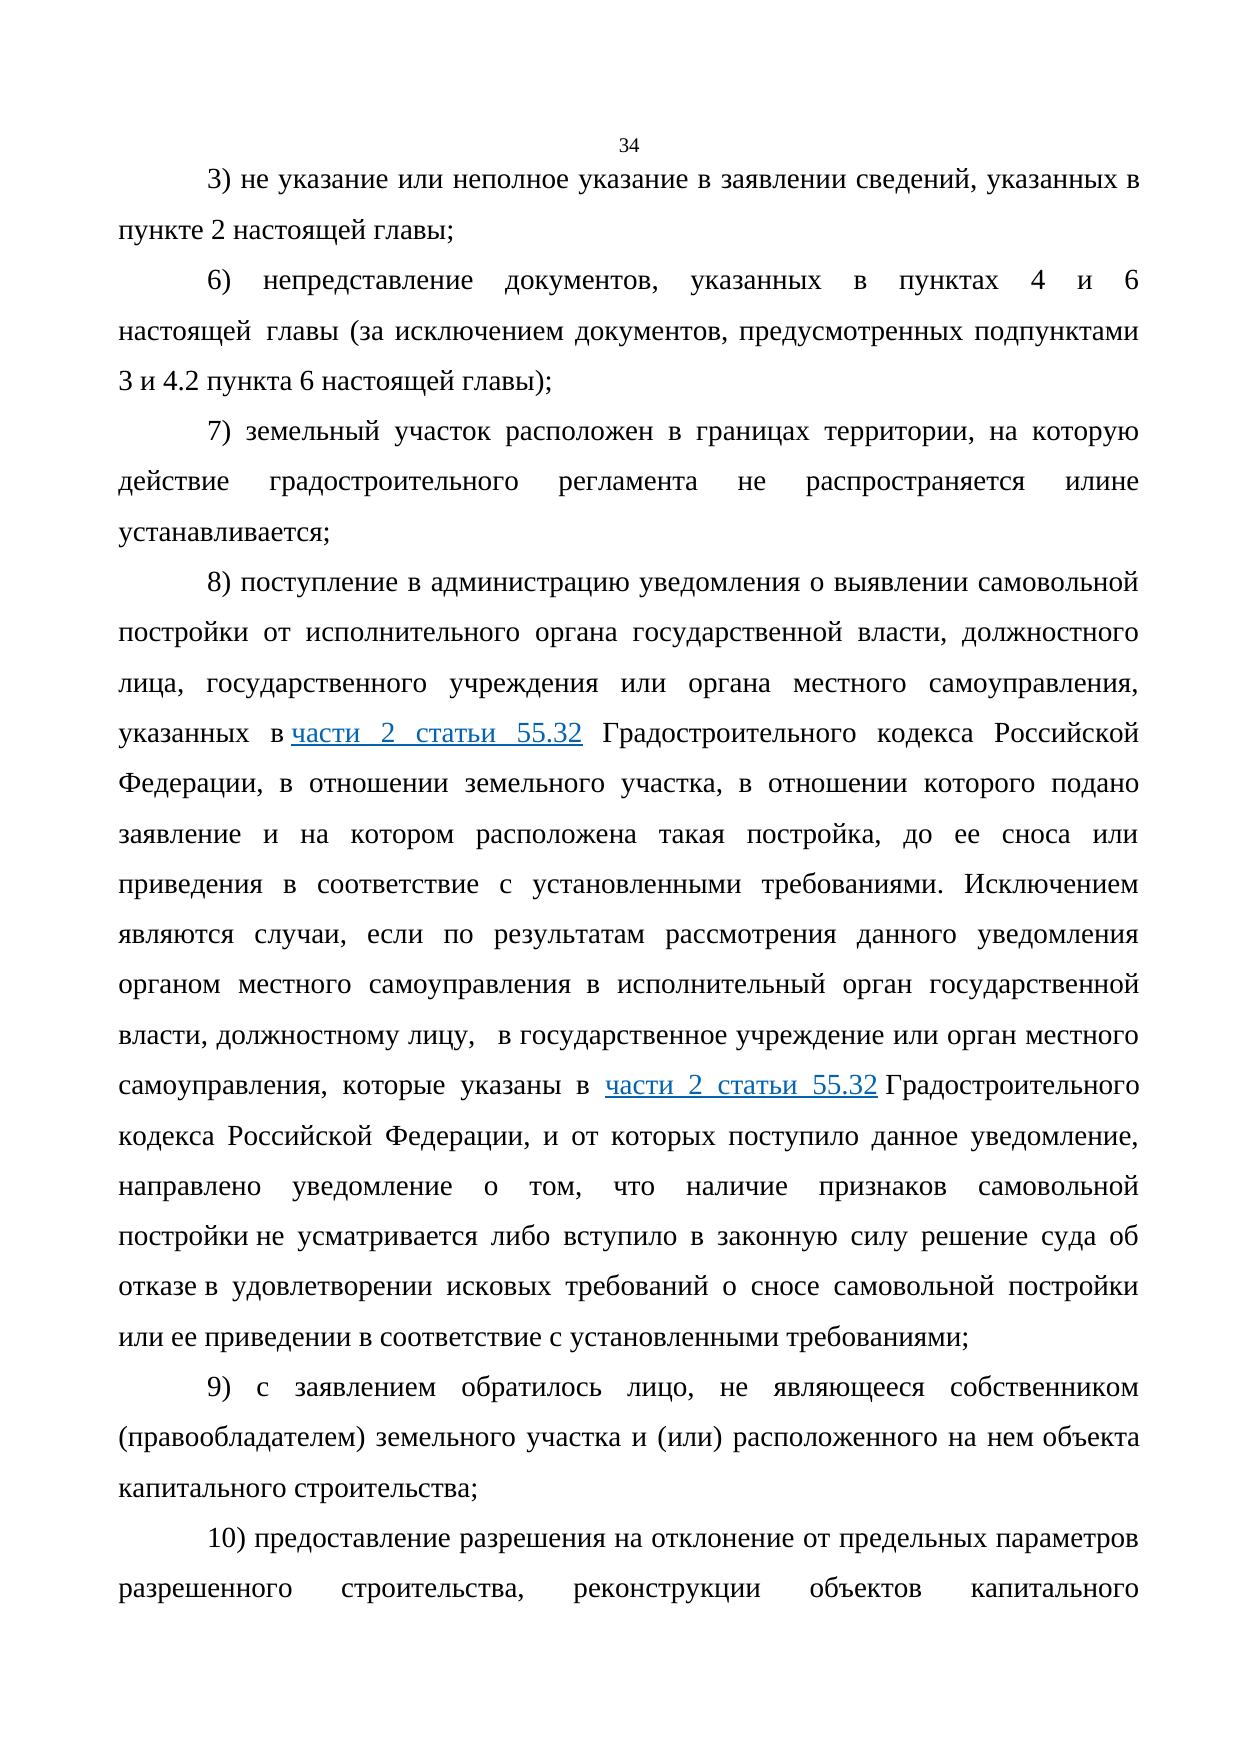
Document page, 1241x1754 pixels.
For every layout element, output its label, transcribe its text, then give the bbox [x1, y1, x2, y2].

text 7) земельный участок расположен в границах территории, на которую действие градостроительного регламента не распространяется илине устанавливается; [118, 413, 1140, 547]
text 3) не указание или неполное указание в заявлении сведений, указанных в пункте 2 настоящей главы; [118, 162, 1140, 246]
text 8) поступление в администрацию уведомления о выявлении самовольной постройки от исполнительного органа государственной власти, должностного лица, государственного учреждения или органа местного самоуправления, указанных в части 2 статьи 55.32 Градостроительного кодекса Российской Федерации, в отношении земельного участка, в отношении которого подано заявление и на котором расположена такая постройка, до ее сноса или приведения в соответствие с установленными требованиями. Исключением являются случаи, если по результатам рассмотрения данного уведомления органом местного самоуправления в исполнительный орган государственной власти, должностному лицу, в государственное учреждение или орган местного самоуправления, которые указаны в части 2 статьи 55.32 Градостроительного кодекса Российской Федерации, и от которых поступило данное уведомление, направлено уведомление о том, что наличие признаков самовольной постройки не усматривается либо вступило в законную силу решение суда об отказе в удовлетворении исковых требований о сносе самовольной постройки или ее приведении в соответствие с установленными требованиями; [118, 564, 1140, 1352]
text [118, 1520, 1140, 1604]
text 9) с заявлением обратилось лицо, не являющееся собственником (правообладателем) земельного участка и (или) расположенного на нем объекта капитального строительства; [118, 1369, 1140, 1503]
text 6) непредставление документов, указанных в пунктах 4 и 6 настоящей главы (за исключением документов, предусмотренных подпунктами 3 и 4.2 пункта 6 настоящей главы); [118, 262, 1140, 396]
